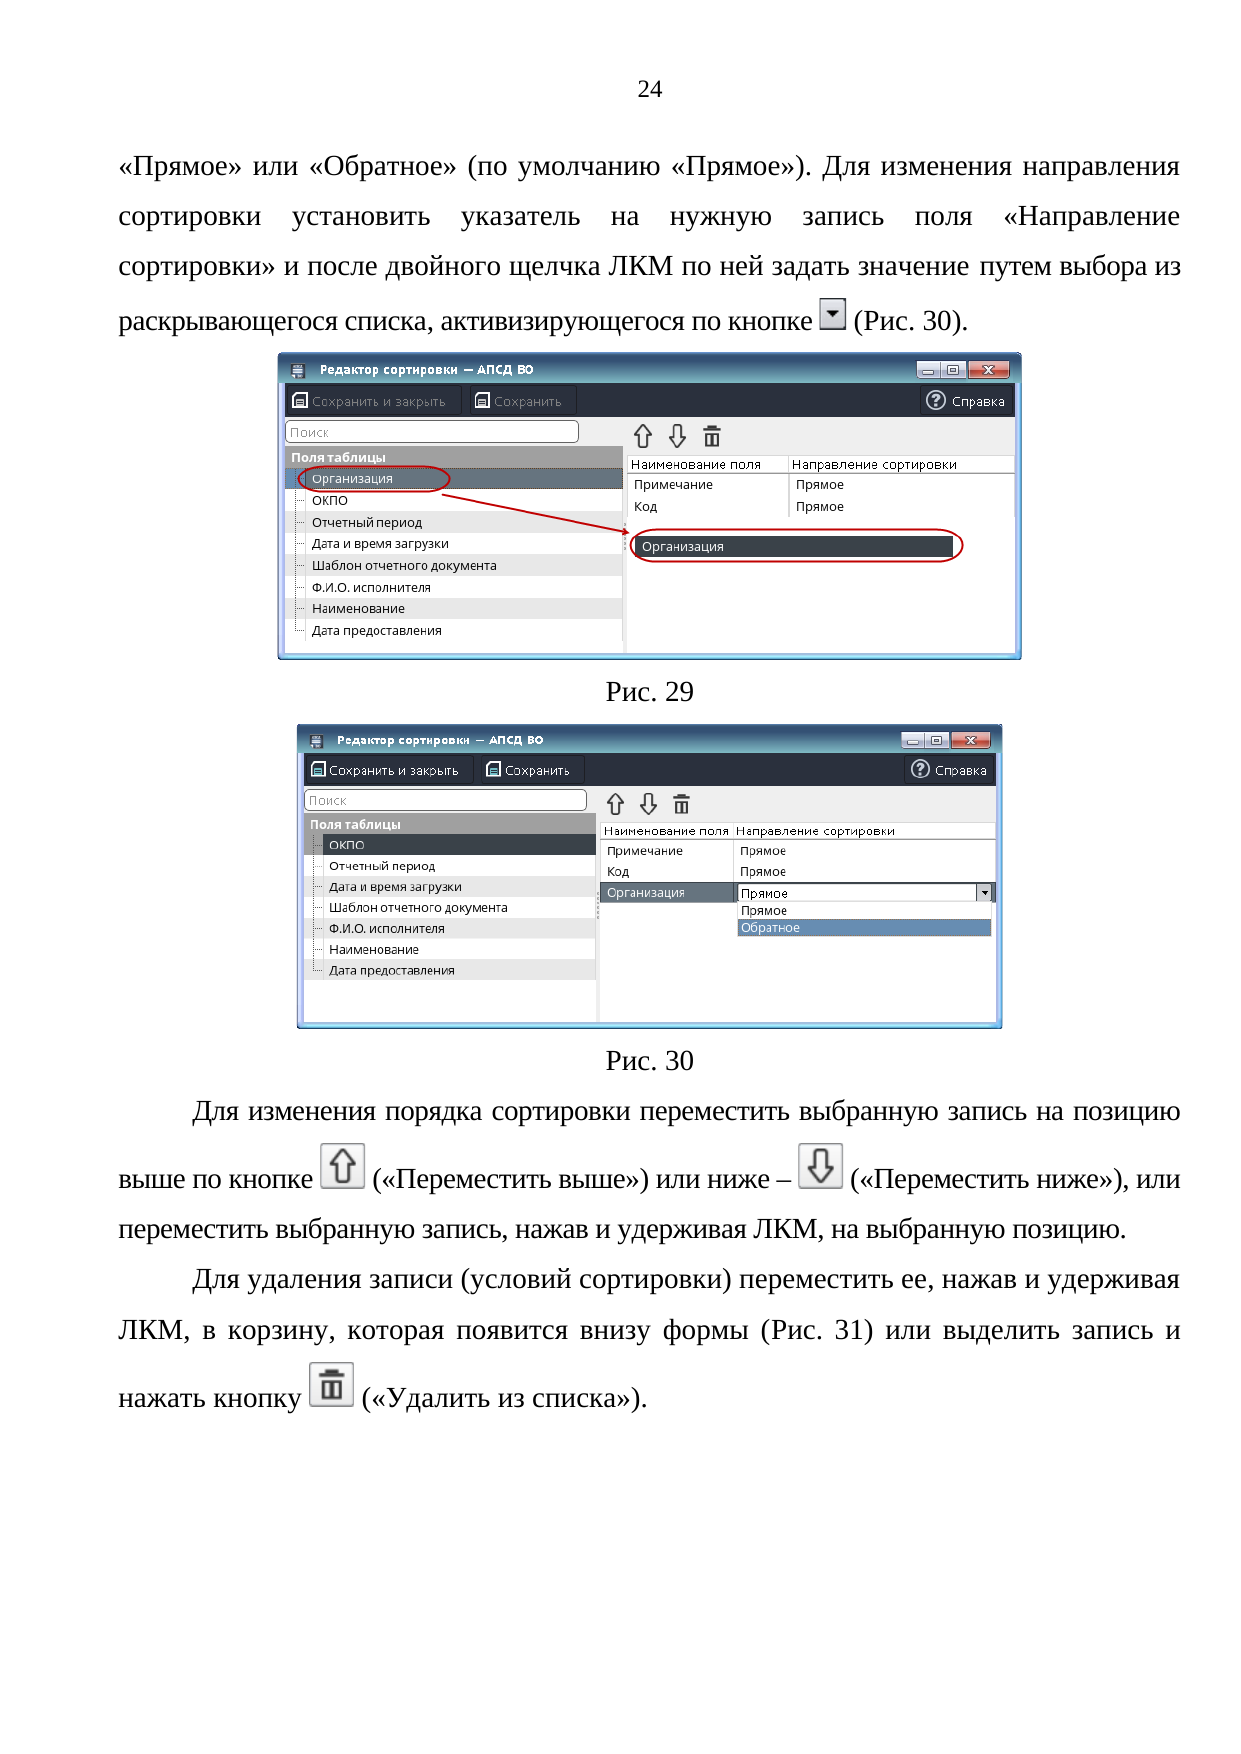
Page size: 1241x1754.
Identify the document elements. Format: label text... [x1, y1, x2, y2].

picture [296, 724, 1003, 1029]
picture [320, 1143, 366, 1189]
text Рис. 30 [118, 1043, 1181, 1076]
text Рис. 29 [118, 674, 1181, 707]
text Для изменения порядка сортировки переместить выбранную запись на позицию выше по кнопке («Переместить выше») или ниже – («Переместить ниже»), или переместить выбранную запись, нажав и удерживая ЛКМ, на выбранную позицию. [118, 1093, 1181, 1245]
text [118, 148, 1181, 336]
picture [277, 352, 1022, 660]
picture [309, 1362, 354, 1407]
text Для удаления записи (условий сортировки) переместить ее, нажав и удерживая ЛКМ, в корзину, которая появится внизу формы (рис. 31) или выделить запись и нажать кнопку («Удалить из списка»). [118, 1262, 1181, 1413]
picture [798, 1143, 844, 1189]
picture [819, 298, 847, 330]
